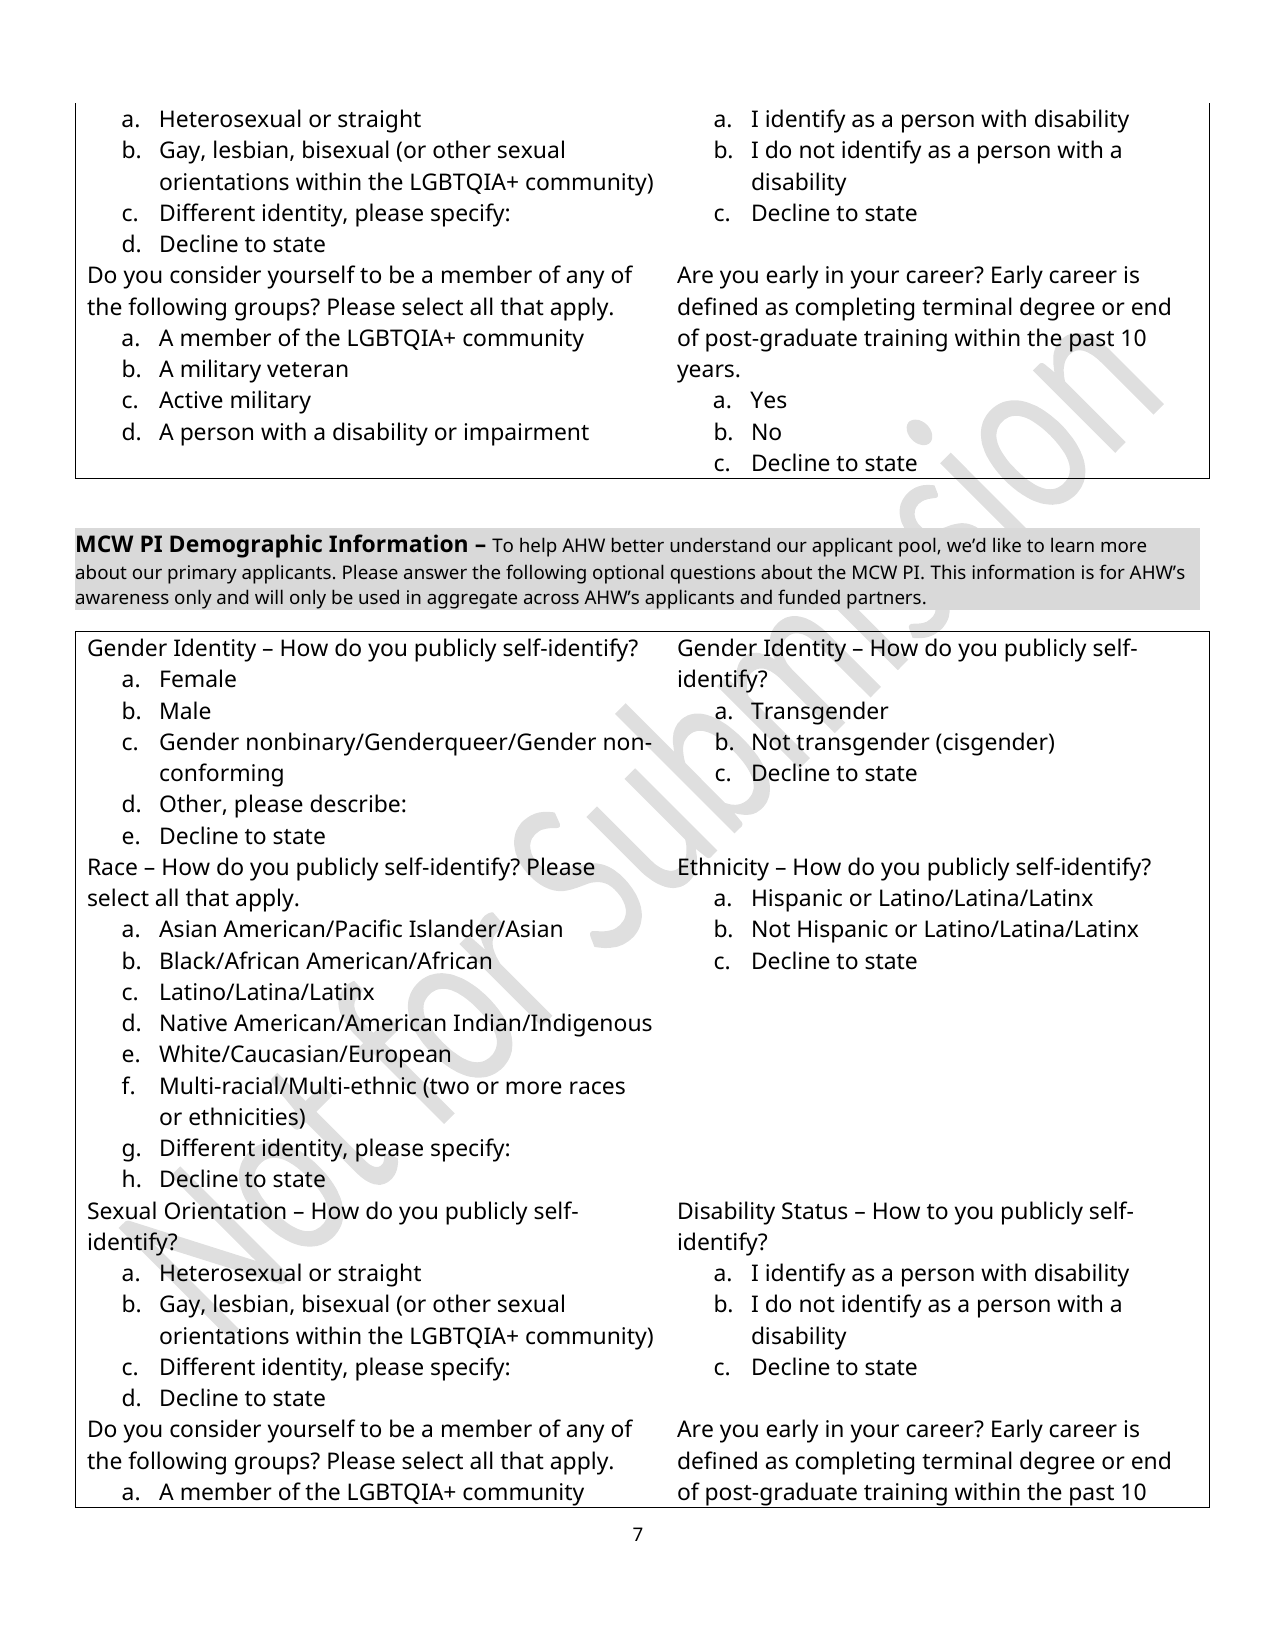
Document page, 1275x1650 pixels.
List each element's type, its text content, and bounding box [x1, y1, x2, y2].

table_cell Race – How do you publicly self-identify? Please select all that apply. Asian American/Pacific Islander/Asian Black/African American/African Latino/Latina/Latinx Native American/American Indian/Indigenous White/Caucasian/European Multi-racial/Multi-ethnic (two or more races or ethnicities) Different identity, please specify: Decline to state [76, 851, 666, 1194]
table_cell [666, 103, 1209, 259]
table_cell Ethnicity – How do you publicly self-identify? Hispanic or Latino/Latina/Latinx Not Hispanic or Latino/Latina/Latinx Decline to state [666, 851, 1209, 1194]
table_header Gender Identity – How do you publicly self-identify? Transgender Not transgender (cisgender) Decline to state [666, 632, 1209, 851]
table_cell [76, 1413, 666, 1507]
table_header Gender Identity – How do you publicly self-identify? Female Male Gender nonbinary/Genderqueer/Gender non-conforming Other, please describe: Decline to state [76, 632, 666, 851]
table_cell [666, 1413, 1209, 1507]
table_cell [76, 103, 666, 259]
text MCW PI Demographic Information – To help AHW better understand our applicant pool, we’d like to learn more about our primary applicants. Please answer the following optional questions about the MCW PI. This information is for AHW’s awareness only and will only be used in aggregate across AHW’s applicants and funded partners. [75, 528, 1200, 610]
